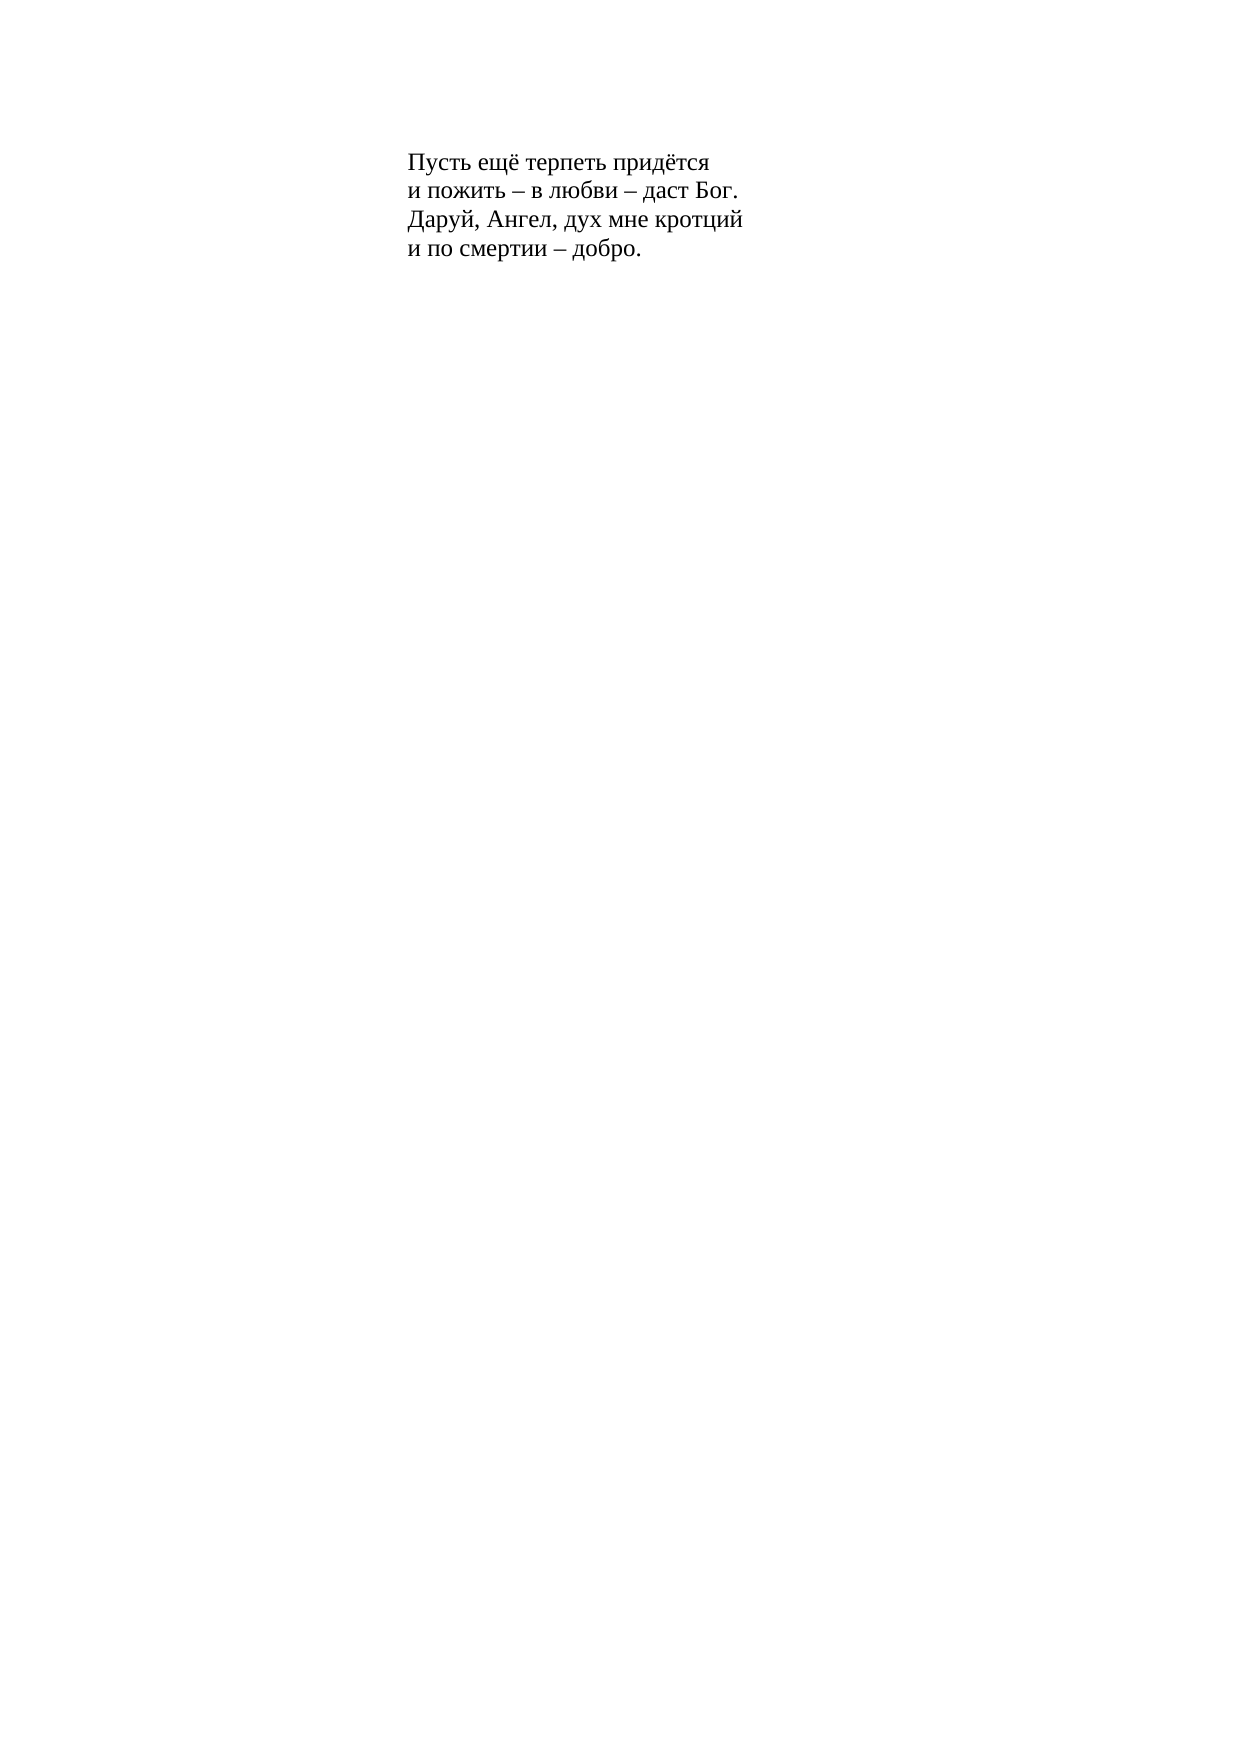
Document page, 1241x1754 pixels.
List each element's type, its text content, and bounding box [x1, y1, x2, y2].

text Даруй, Ангел, дух мне кротций [378, 204, 1152, 233]
text и по смертии – добро. [378, 233, 1152, 262]
text Пусть ещё терпеть придётся [378, 147, 1152, 176]
text и пожить – в любви – даст Бог. [378, 176, 1152, 204]
